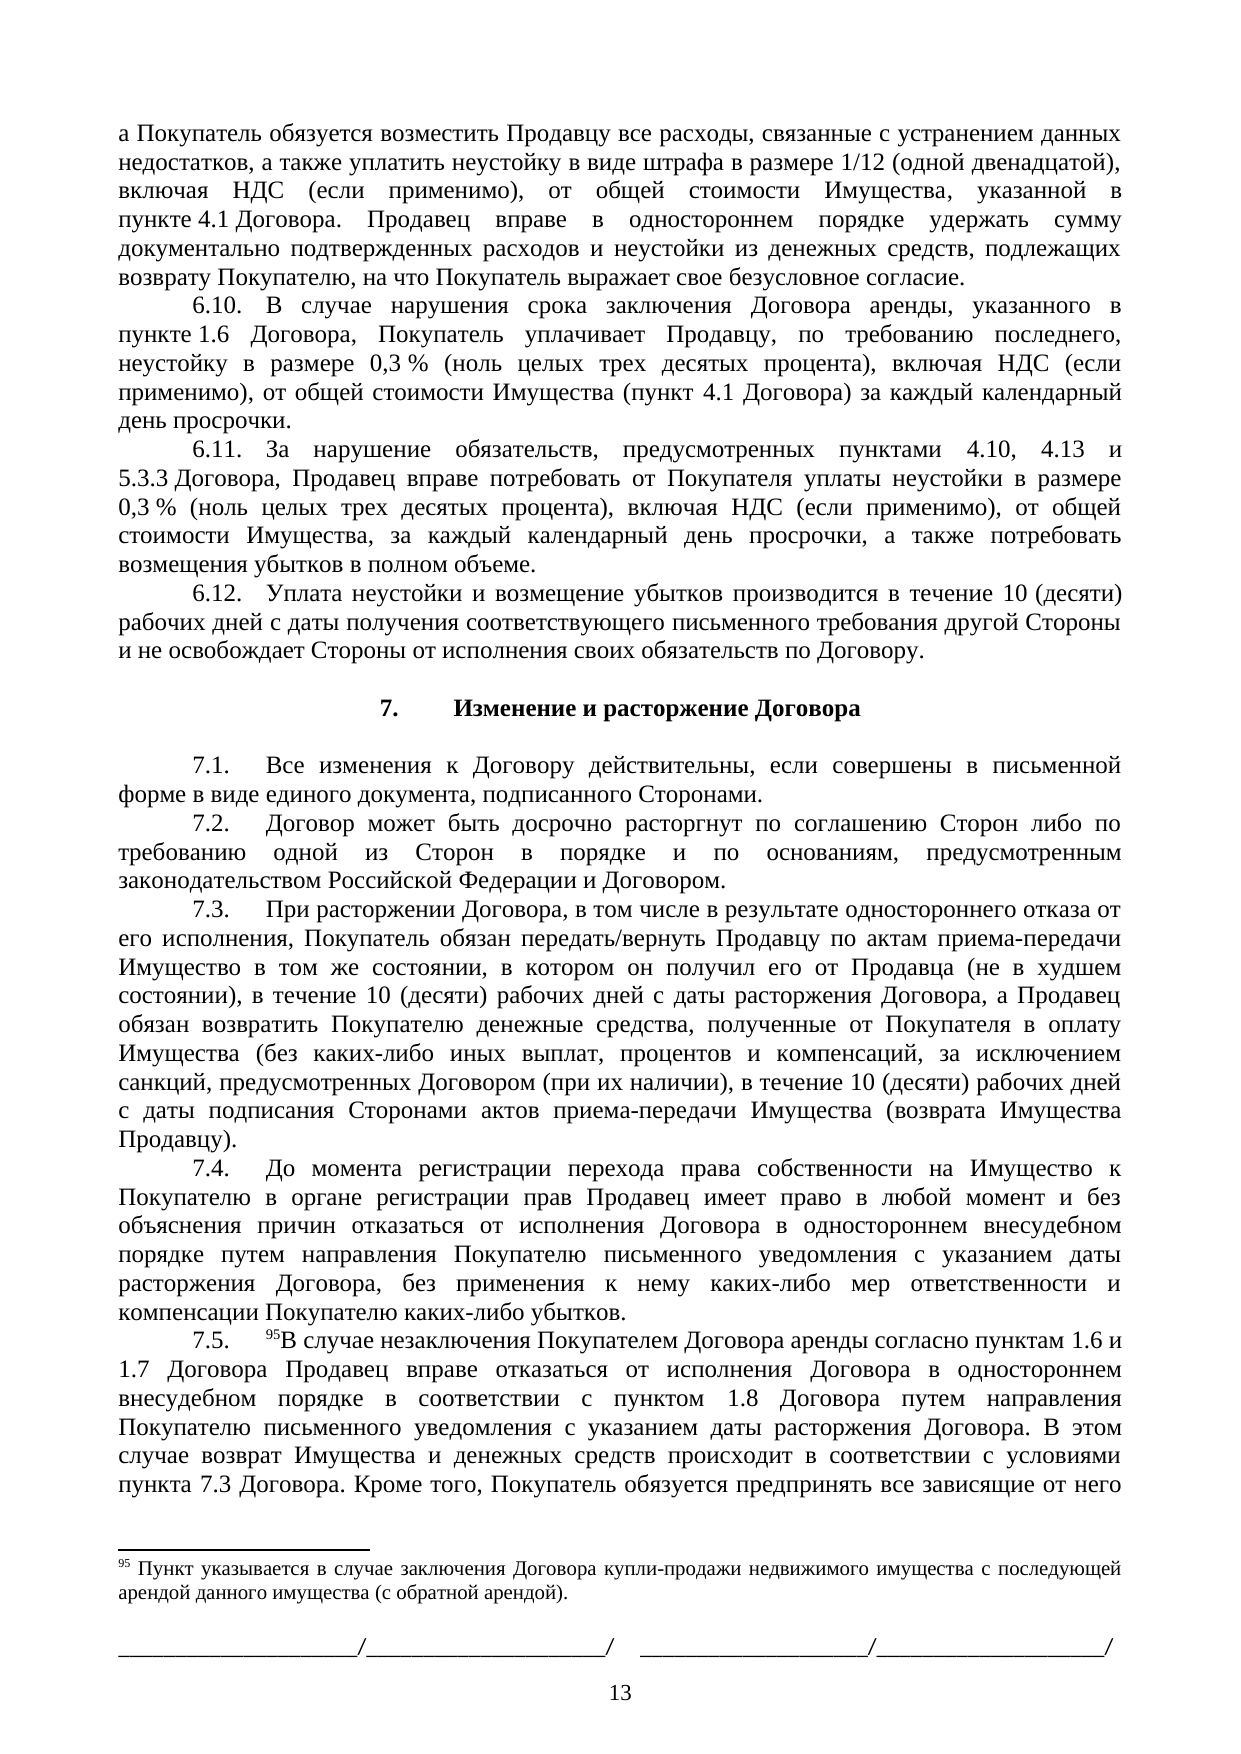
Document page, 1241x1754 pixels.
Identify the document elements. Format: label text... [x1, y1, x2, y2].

list Уплата неустойки и возмещение убытков производится в течение 10 (десяти) рабочих дней с даты получения соответствующего письменного требования другой Стороны и не освобождает Стороны от исполнения своих обязательств по Договору. [118, 578, 1122, 664]
list Все изменения к Договору действительны, если совершены в письменной форме в виде единого документа, подписанного Сторонами. [118, 751, 1122, 808]
list До момента регистрации перехода права собственности на Имущество к Покупателю в органе регистрации прав Продавец имеет право в любой момент и без объяснения причин отказаться от исполнения Договора в одностороннем внесудебном порядке путем направления Покупателю письменного уведомления с указанием даты расторжения Договора, без применения к нему каких-либо мер ответственности и компенсации Покупателю каких-либо убытков. [118, 1153, 1122, 1326]
list В случае нарушения срока заключения Договора аренды, указанного в пункте 1.6 Договора, Покупатель уплачивает Продавцу, по требованию последнего, неустойку в размере 0,3 % (ноль целых трех десятых процента), включая НДС (если применимо), от общей стоимости Имущества (пункт 4.1 Договора) за каждый календарный день просрочки. [118, 291, 1122, 434]
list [118, 118, 1122, 291]
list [118, 1326, 1122, 1498]
list Изменение и расторжение Договора [118, 693, 1122, 722]
list Договор может быть досрочно расторгнут по соглашению Сторон либо по требованию одной из Сторон в порядке и по основаниям, предусмотренным законодательством Российской Федерации и Договором. [118, 808, 1122, 894]
list За нарушение обязательств, предусмотренных пунктами 4.10, 4.13 и 5.3.3 Договора, Продавец вправе потребовать от Покупателя уплаты неустойки в размере 0,3 % (ноль целых трех десятых процента), включая НДС (если применимо), от общей стоимости Имущества, за каждый календарный день просрочки, а также потребовать возмещения убытков в полном объеме. [118, 434, 1122, 578]
list При расторжении Договора, в том числе в результате одностороннего отказа от его исполнения, Покупатель обязан передать/вернуть Продавцу по актам приема-передачи Имущество в том же состоянии, в котором он получил его от Продавца (не в худшем состоянии), в течение 10 (десяти) рабочих дней с даты расторжения Договора, а Продавец обязан возвратить Покупателю денежные средства, полученные от Покупателя в оплату Имущества (без каких-либо иных выплат, процентов и компенсаций, за исключением санкций, предусмотренных Договором (при их наличии), в течение 10 (десяти) рабочих дней с даты подписания Сторонами актов приема-передачи Имущества (возврата Имущества Продавцу). [118, 894, 1122, 1153]
